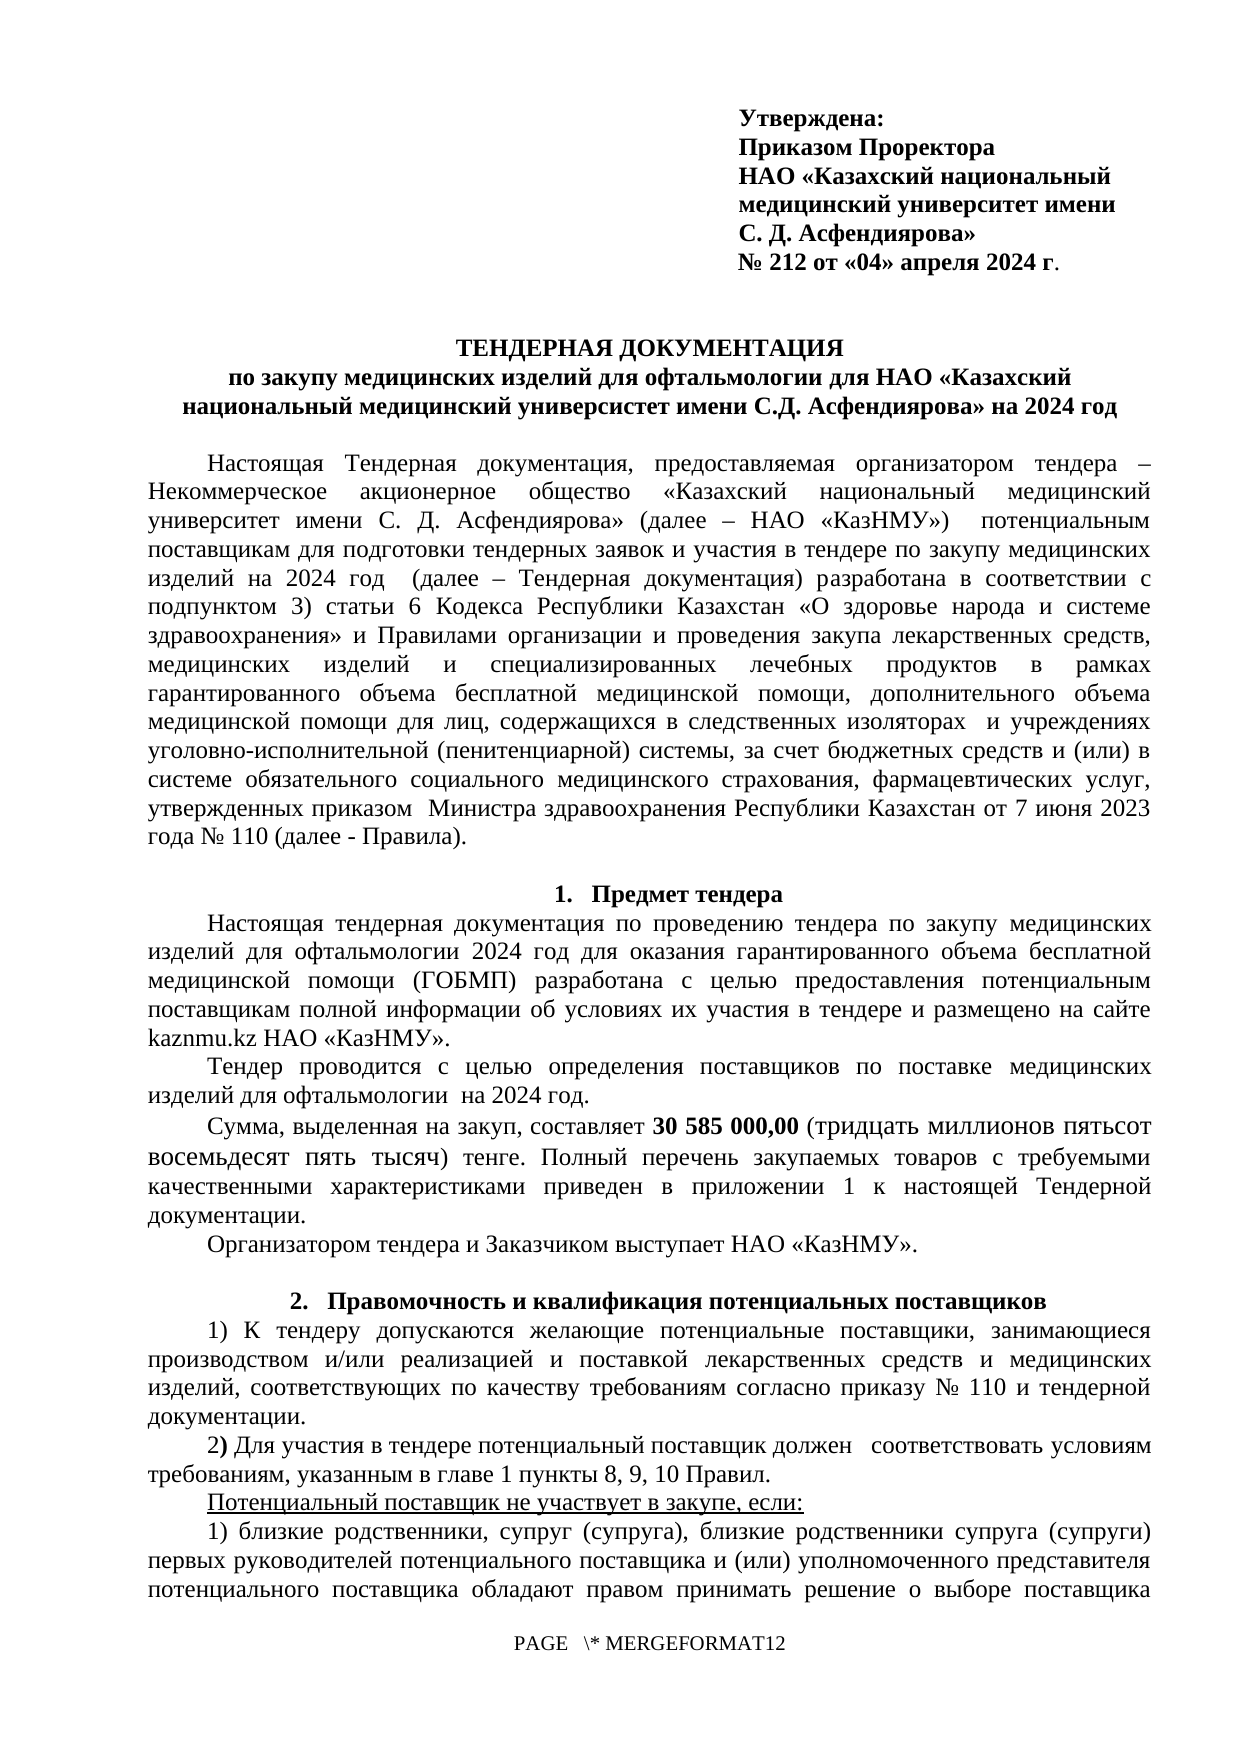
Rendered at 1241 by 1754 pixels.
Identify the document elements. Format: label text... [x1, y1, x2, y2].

text 1) К тендеру допускаются желающие потенциальные поставщики, занимающиеся производством и/или реализацией и поставкой лекарственных средств и медицинских изделий, соответствующих по качеству требованиям согласно приказу № 110 и тендерной документации. [148, 1315, 1152, 1430]
text Приказом Проректора [738, 132, 1152, 161]
text Настоящая Тендерная документация, предоставляемая организатором тендера – Некоммерческое акционерное общество «Казахский национальный медицинский университет имени С. Д. Асфендиярова» (далее – НАО «КазНМУ») потенциальным поставщикам для подготовки тендерных заявок и участия в тендере по закупу медицинских изделий на 2024 год (далее – Тендерная документация) разработана в соответствии с подпунктом 3) статьи 6 Кодекса Республики Казахстан «О здоровье народа и системе здравоохранения» и Правилами организации и проведения закупа лекарственных средств, медицинских изделий и специализированных лечебных продуктов в рамках гарантированного объема бесплатной медицинской помощи, дополнительного объема медицинской помощи для лиц, содержащихся в следственных изоляторах и учреждениях уголовно-исполнительной (пенитенциарной) системы, за счет бюджетных средств и (или) в системе обязательного социального медицинского страхования, фармацевтических услуг, утвержденных приказом Министра здравоохранения Республики Казахстан от 7 июня 2023 года № 110 (далее - Правила). [148, 448, 1152, 850]
text Сумма, выделенная на закуп, составляет 30 585 000,00 (тридцать миллионов пятьсот восемьдесят пять тысяч) тенге. Полный перечень закупаемых товаров с требуемыми качественными характеристиками приведен в приложении 1 к настоящей Тендерной документации. [148, 1109, 1152, 1229]
text Организатором тендера и Заказчиком выступает НАО «КазНМУ». [148, 1229, 1152, 1257]
text Утверждена: [738, 103, 1152, 132]
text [148, 1516, 1152, 1602]
text 2) Для участия в тендере потенциальный поставщик должен соответствовать условиям требованиям, указанным в главе 1 пункты 8, 9, 10 Правил. [148, 1430, 1152, 1487]
text № 212 от «04» апреля 2024 г. [664, 247, 1152, 276]
text НАО «Казахский национальный медицинский университет имени [738, 161, 1152, 218]
list Предмет тендера [185, 879, 1152, 908]
text С. Д. Асфендиярова» [738, 218, 1152, 247]
text Настоящая тендерная документация по проведению тендера по закупу медицинских изделий для офтальмологии 2024 год для оказания гарантированного объема бесплатной медицинской помощи (ГОБМП) разработана с целью предоставления потенциальным поставщикам полной информации об условиях их участия в тендере и размещено на сайте kaznmu.kz НАО «КазНМУ». [148, 908, 1152, 1051]
text по закупу медицинских изделий для офтальмологии для НАО «Казахский национальный медицинский универсистет имени С.Д. Асфендиярова» на 2024 год [148, 362, 1152, 419]
text ТЕНДЕРНАЯ ДОКУМЕНТАЦИЯ [148, 333, 1152, 362]
list Правомочность и квалификация потенциальных поставщиков [185, 1286, 1152, 1315]
text Потенциальный поставщик не участвует в закупе, если: [148, 1487, 1152, 1516]
text Тендер проводится с целью определения поставщиков по поставке медицинских изделий для офтальмологии на 2024 год. [148, 1051, 1152, 1109]
